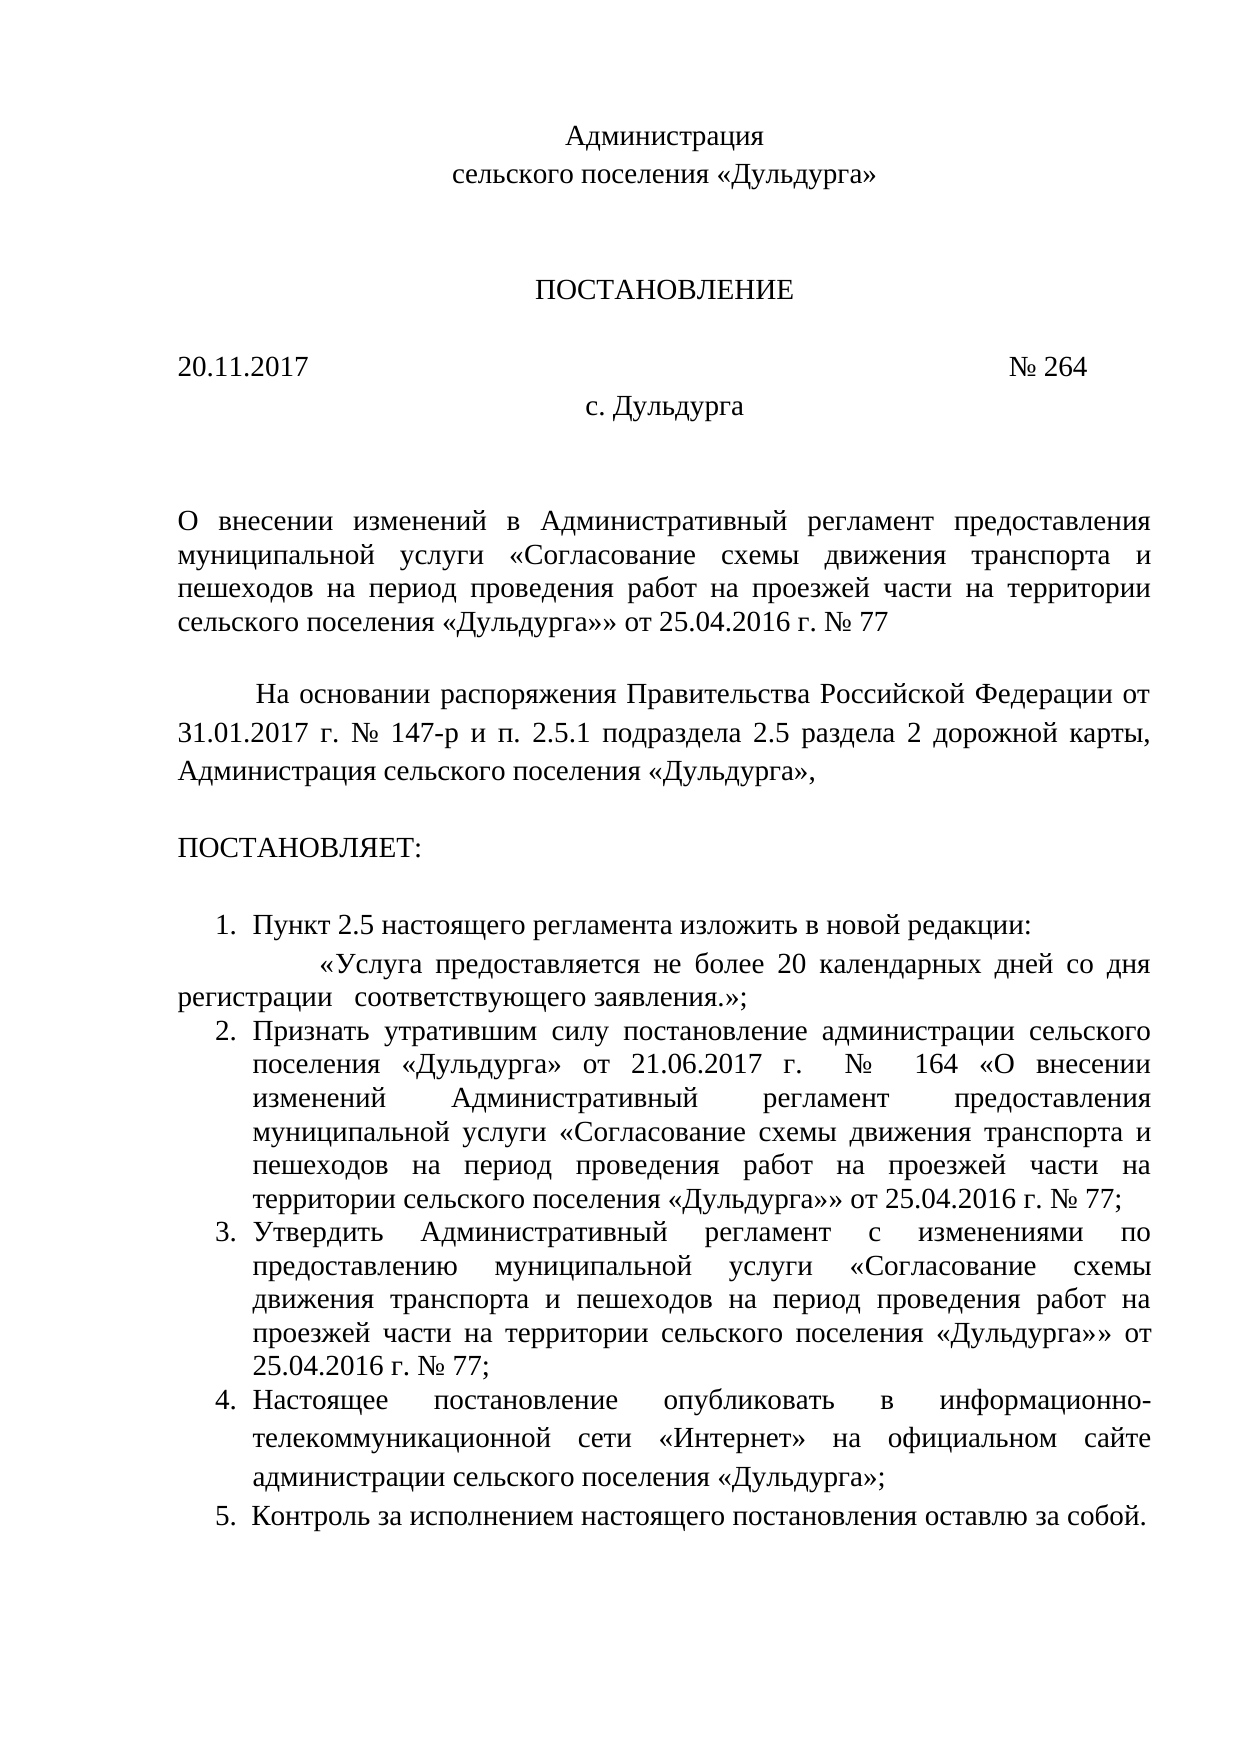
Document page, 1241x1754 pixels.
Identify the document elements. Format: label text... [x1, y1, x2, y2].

text ПОСТАНОВЛЯЕТ: [177, 830, 1152, 864]
text с. Дульдурга [177, 388, 1152, 421]
text На основании распоряжения Правительства Российской Федерации от 31.01.2017 г. № 147-p и п. 2.5.1 подраздела 2.5 раздела 2 дорожной карты, Администрация сельского поселения «Дульдурга», [177, 676, 1152, 787]
list Настоящее постановление опубликовать в информационно-телекоммуникационной сети «Интернет» на официальном сайте администрации сельского поселения «Дульдурга»; [215, 1382, 1152, 1493]
text ПОСТАНОВЛЕНИЕ [177, 272, 1152, 306]
text «Услуга предоставляется не более 20 календарных дней со дня регистрации соответствующего заявления.»; [177, 946, 1152, 1013]
text О внесении изменений в Административный регламент предоставления муниципальной услуги «Согласование схемы движения транспорта и пешеходов на период проведения работ на проезжей части на территории сельского поселения «Дульдурга»» от 25.04.2016 г. № 77 [177, 503, 1152, 638]
text сельского поселения «Дульдурга» [177, 157, 1152, 190]
list Признать утратившим силу постановление администрации сельского поселения «Дульдурга» от 21.06.2017 г. № 164 «О внесении изменений Административный регламент предоставления муниципальной услуги «Согласование схемы движения транспорта и пешеходов на период проведения работ на проезжей части на территории сельского поселения «Дульдурга»» от 25.04.2016 г. № 77; [215, 1013, 1152, 1214]
list Утвердить Административный регламент с изменениями по предоставлению муниципальной услуги «Согласование схемы движения транспорта и пешеходов на период проведения работ на проезжей части на территории сельского поселения «Дульдурга»» от 25.04.2016 г. № 77; [215, 1214, 1152, 1382]
list Пункт 2.5 настоящего регламента изложить в новой редакции: [215, 907, 1152, 941]
text Администрация [177, 118, 1152, 152]
list Контроль за исполнением настоящего постановления оставлю за собой. [215, 1498, 1152, 1531]
text 20.11.2017 № 264 [177, 349, 1152, 383]
